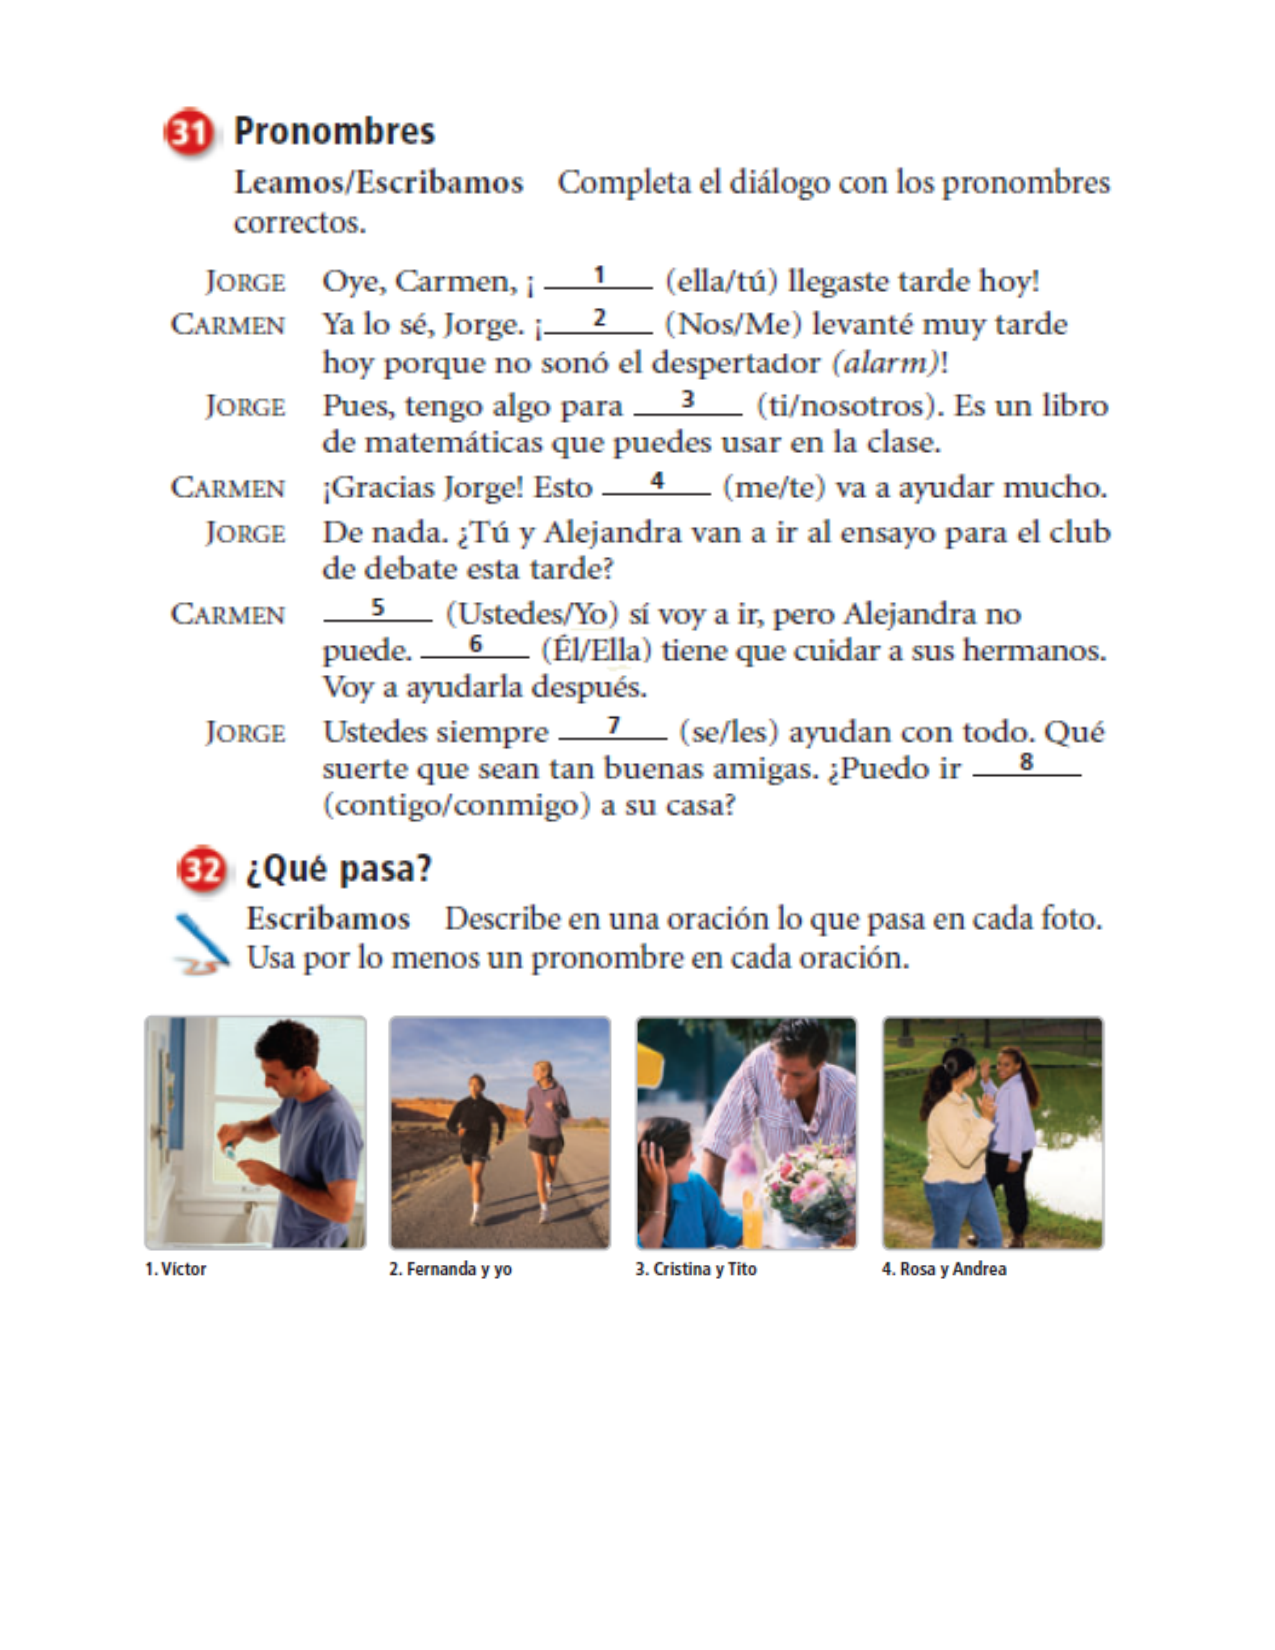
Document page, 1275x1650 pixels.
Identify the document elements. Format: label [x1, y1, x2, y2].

picture [150, 98, 1126, 835]
picture [137, 1006, 1112, 1287]
picture [150, 836, 1125, 985]
